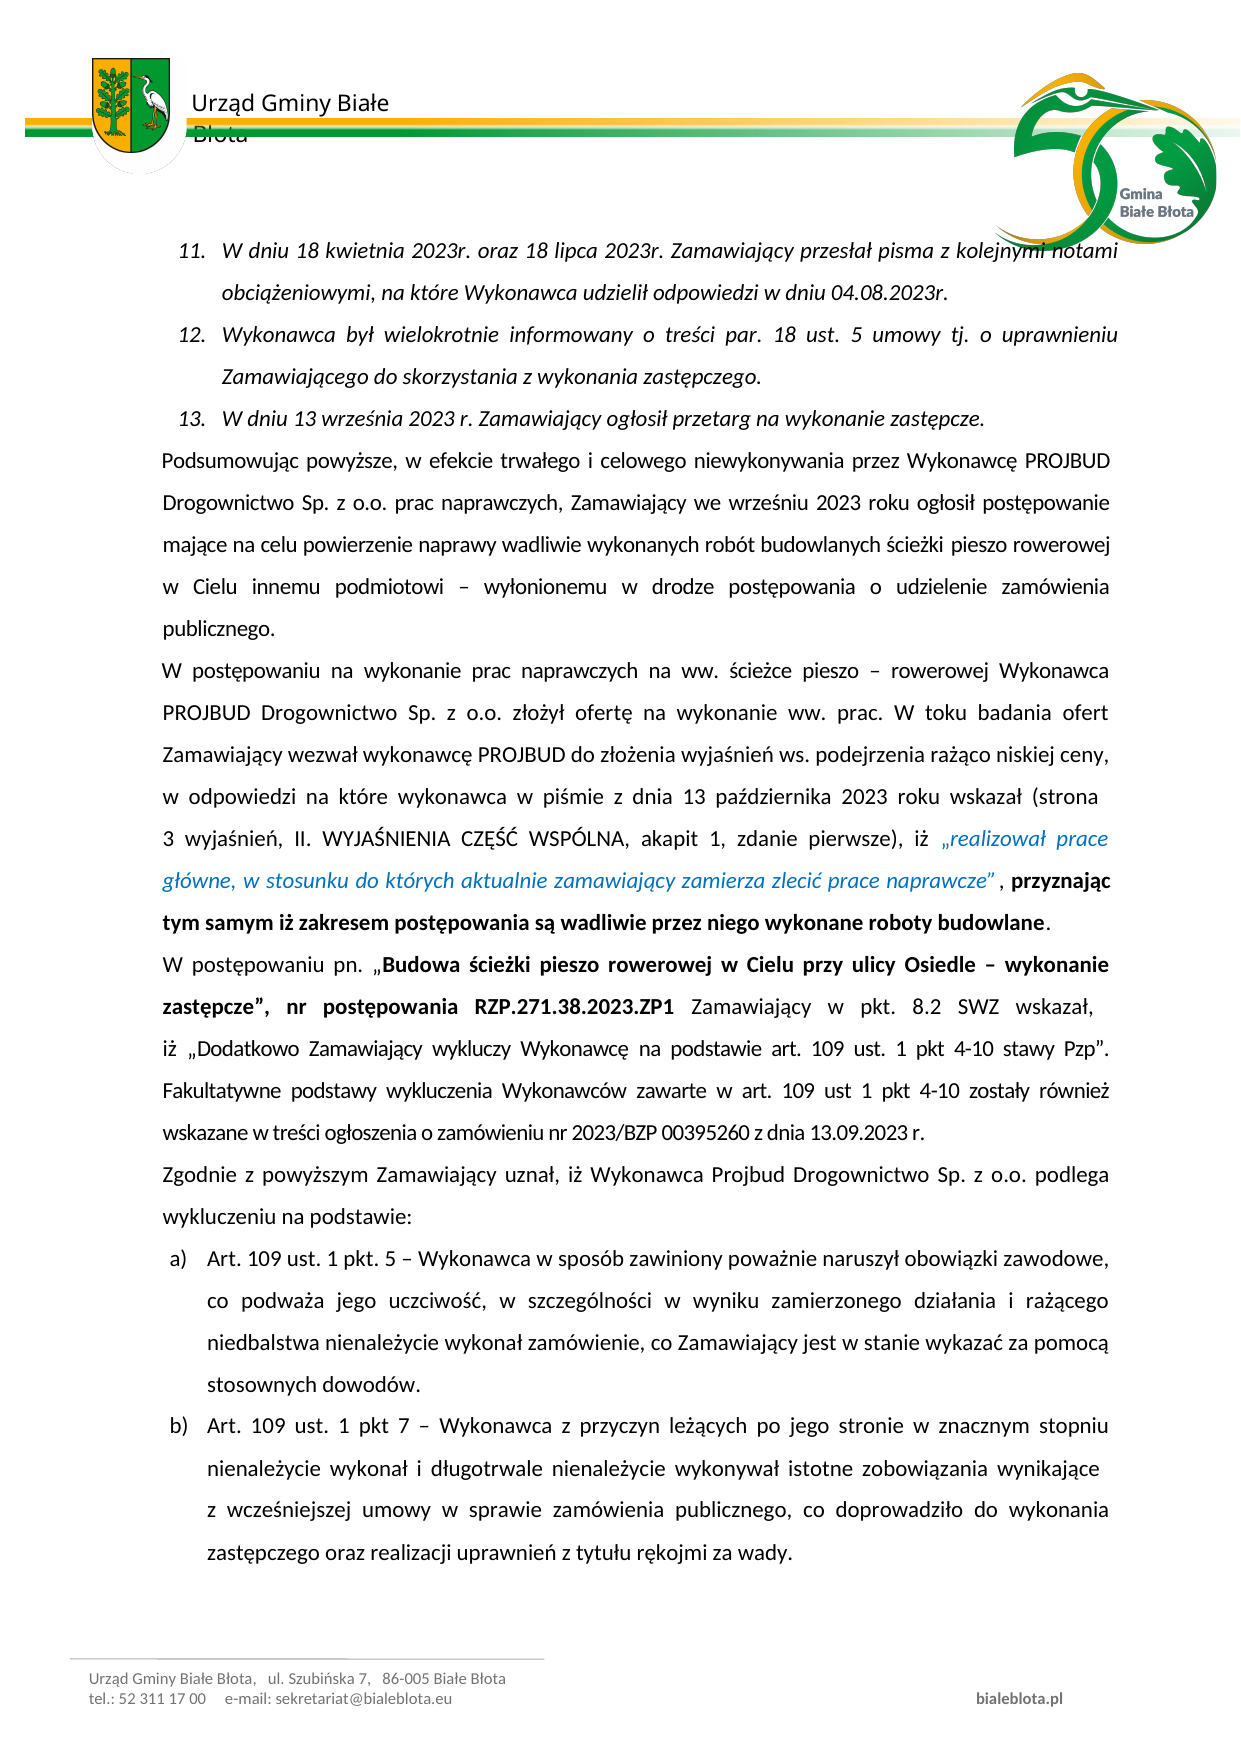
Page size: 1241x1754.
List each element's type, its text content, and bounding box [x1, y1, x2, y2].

list Zgodnie z powyższym Zamawiający uznał, iż Wykonawca Projbud Drogownictwo Sp. z o.o. podlega wykluczeniu na podstawie: [162, 1160, 1111, 1230]
text W postępowaniu na wykonanie prac naprawczych na ww. ścieżce pieszo – rowerowej Wykonawca PROJBUD Drogownictwo Sp. z o.o. złożył ofertę na wykonanie ww. prac. W toku badania ofert Zamawiający wezwał wykonawcę PROJBUD do złożenia wyjaśnień ws. podejrzenia rażąco niskiej ceny, w odpowiedzi na które wykonawca w piśmie z dnia 13 października 2023 roku wskazał (strona 3 wyjaśnień, II. WYJAŚNIENIA CZĘŚĆ WSPÓLNA, akapit 1, zdanie pierwsze), iż „realizował prace główne, w stosunku do których aktualnie zamawiający zamierza zlecić prace naprawcze”, przyznając tym samym iż zakresem postępowania są wadliwie przez niego wykonane roboty budowlane. [161, 656, 1111, 936]
list Art. 109 ust. 1 pkt 7 – Wykonawca z przyczyn leżących po jego stronie w znacznym stopniu nienależycie wykonał i długotrwale nienależycie wykonywał istotne zobowiązania wynikające z wcześniejszej umowy w sprawie zamówienia publicznego, co doprowadziło do wykonania zastępczego oraz realizacji uprawnień z tytułu rękojmi za wady. [169, 1412, 1111, 1566]
list W dniu 13 września 2023 r. Zamawiający ogłosił przetarg na wykonanie zastępcze. [177, 404, 1122, 432]
list W postępowaniu pn. „Budowa ścieżki pieszo rowerowej w Cielu przy ulicy Osiedle – wykonanie zastępcze”, nr postępowania RZP.271.38.2023.ZP1 Zamawiający w pkt. 8.2 SWZ wskazał, iż „Dodatkowo Zamawiający wykluczy Wykonawcę na podstawie art. 109 ust. 1 pkt 4-10 stawy Pzp”. Fakultatywne podstawy wykluczenia Wykonawców zawarte w art. 109 ust 1 pkt 4-10 zostały również wskazane w treści ogłoszenia o zamówieniu nr 2023/BZP 00395260 z dnia 13.09.2023 r. [162, 950, 1111, 1146]
text Podsumowując powyższe, w efekcie trwałego i celowego niewykonywania przez Wykonawcę PROJBUD Drogownictwo Sp. z o.o. prac naprawczych, Zamawiający we wrześniu 2023 roku ogłosił postępowanie mające na celu powierzenie naprawy wadliwie wykonanych robót budowlanych ścieżki pieszo rowerowej w Cielu innemu podmiotowi – wyłonionemu w drodze postępowania o udzielenie zamówienia publicznego. [161, 446, 1111, 642]
picture [25, 58, 170, 153]
list W dniu 18 kwietnia 2023r. oraz 18 lipca 2023r. Zamawiający przesłał pisma z kolejnymi notami obciążeniowymi, na które Wykonawca udzielił odpowiedzi w dniu 04.08.2023r. [177, 236, 1122, 306]
picture [187, 73, 1241, 251]
list Art. 109 ust. 1 pkt. 5 – Wykonawca w sposób zawiniony poważnie naruszył obowiązki zawodowe, co podważa jego uczciwość, w szczególności w wyniku zamierzonego działania i rażącego niedbalstwa nienależycie wykonał zamówienie, co Zamawiający jest w stanie wykazać za pomocą stosownych dowodów. [169, 1244, 1111, 1398]
list Wykonawca był wielokrotnie informowany o treści par. 18 ust. 5 umowy tj. o uprawnieniu Zamawiającego do skorzystania z wykonania zastępczego. [177, 320, 1122, 390]
